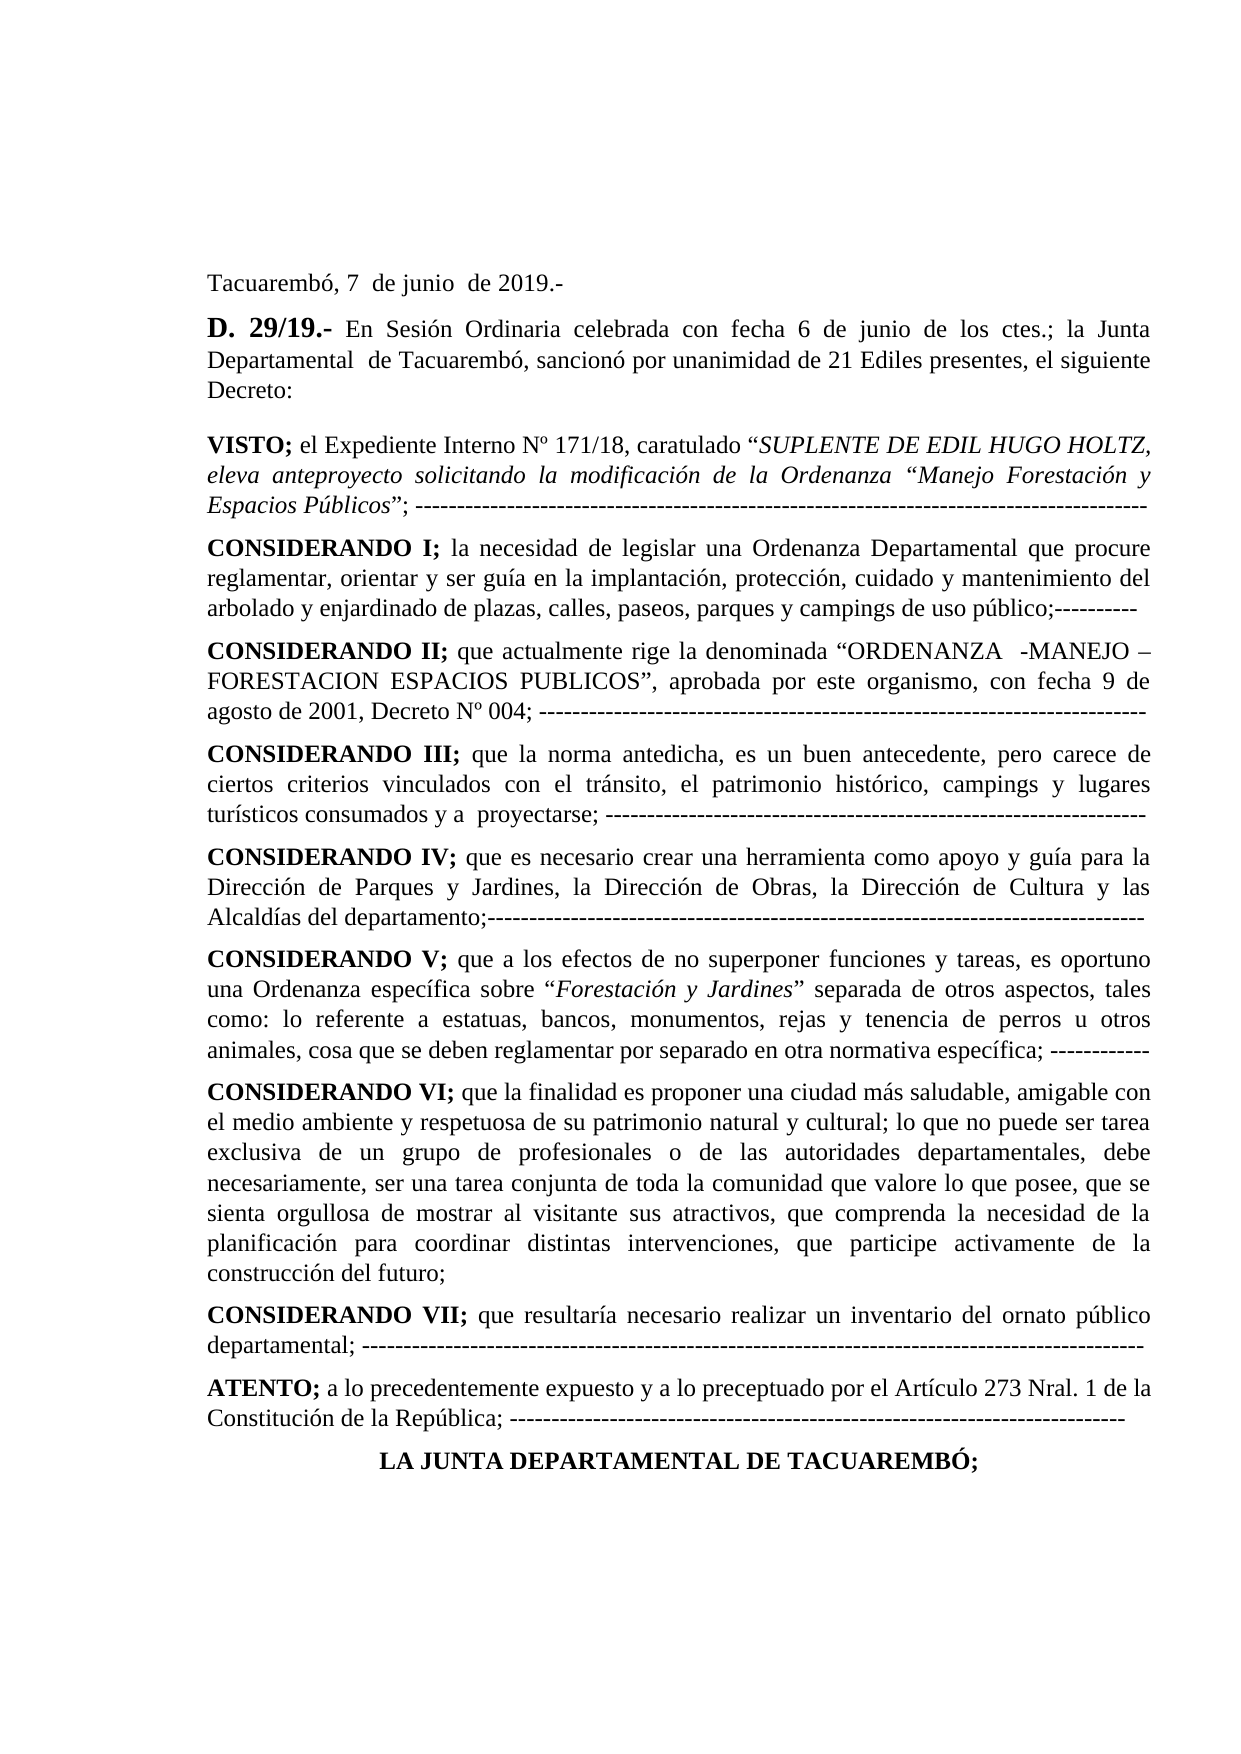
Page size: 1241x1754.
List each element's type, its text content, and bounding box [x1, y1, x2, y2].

text CONSIDERANDO III; que la norma antedicha, es un buen antecedente, pero carece de ciertos criterios vinculados con el tránsito, el patrimonio histórico, campings y lugares turísticos consumados y a proyectarse; ----------------------------------------------------------------- [207, 739, 1152, 828]
text CONSIDERANDO IV; que es necesario crear una herramienta como apoyo y guía para la Dirección de Parques y Jardines, la Dirección de Obras, la Dirección de Cultura y las Alcaldías del departamento;------------------------------------------------------------------------------- [207, 842, 1152, 931]
text CONSIDERANDO VII; que resultaría necesario realizar un inventario del ornato público departamental; ---------------------------------------------------------------------------------------------- [207, 1301, 1152, 1359]
text VISTO; el Expediente Interno Nº 171/18, caratulado “SUPLENTE DE EDIL HUGO HOLTZ, eleva anteproyecto solicitando la modificación de la Ordenanza “Manejo Forestación y Espacios Públicos”; ---------------------------------------------------------------------------------------- [207, 430, 1152, 519]
text ATENTO; a lo precedentemente expuesto y a lo preceptuado por el Artículo 273 Nral. 1 de la Constitución de la República; -------------------------------------------------------------------------- [207, 1373, 1152, 1432]
text CONSIDERANDO VI; que la finalidad es proponer una ciudad más saludable, amigable con el medio ambiente y respetuosa de su patrimonio natural y cultural; lo que no puede ser tarea exclusiva de un grupo de profesionales o de las autoridades departamentales, debe necesariamente, ser una tarea conjunta de toda la comunidad que valore lo que posee, que se sienta orgullosa de mostrar al visitante sus atractivos, que comprenda la necesidad de la planificación para coordinar distintas intervenciones, que participe activamente de la construcción del futuro; [207, 1077, 1152, 1287]
text LA JUNTA DEPARTAMENTAL DE TACUAREMBÓ; [207, 1446, 1152, 1475]
text CONSIDERANDO II; que actualmente rige la denominada “ORDENANZA -MANEJO – FORESTACION ESPACIOS PUBLICOS”, aprobada por este organismo, con fecha 9 de agosto de 2001, Decreto Nº 004; ------------------------------------------------------------------------- [207, 636, 1152, 725]
text CONSIDERANDO V; que a los efectos de no superponer funciones y tareas, es oportuno una Ordenanza específica sobre “Forestación y Jardines” separada de otros aspectos, tales como: lo referente a estatuas, bancos, monumentos, rejas y tenencia de perros u otros animales, cosa que se deben reglamentar por separado en otra normativa específica; ------------ [207, 944, 1152, 1063]
text D. 29/19.- En Sesión Ordinaria celebrada con fecha 6 de junio de los ctes.; la Junta Departamental de Tacuarembó, sancionó por unanimidad de 21 Ediles presentes, el siguiente Decreto: [207, 310, 1152, 404]
text Tacuarembó, 7 de junio de 2019.- [207, 266, 1152, 297]
text CONSIDERANDO I; la necesidad de legislar una Ordenanza Departamental que procure reglamentar, orientar y ser guía en la implantación, protección, cuidado y mantenimiento del arbolado y enjardinado de plazas, calles, paseos, parques y campings de uso público;---------- [207, 533, 1152, 622]
